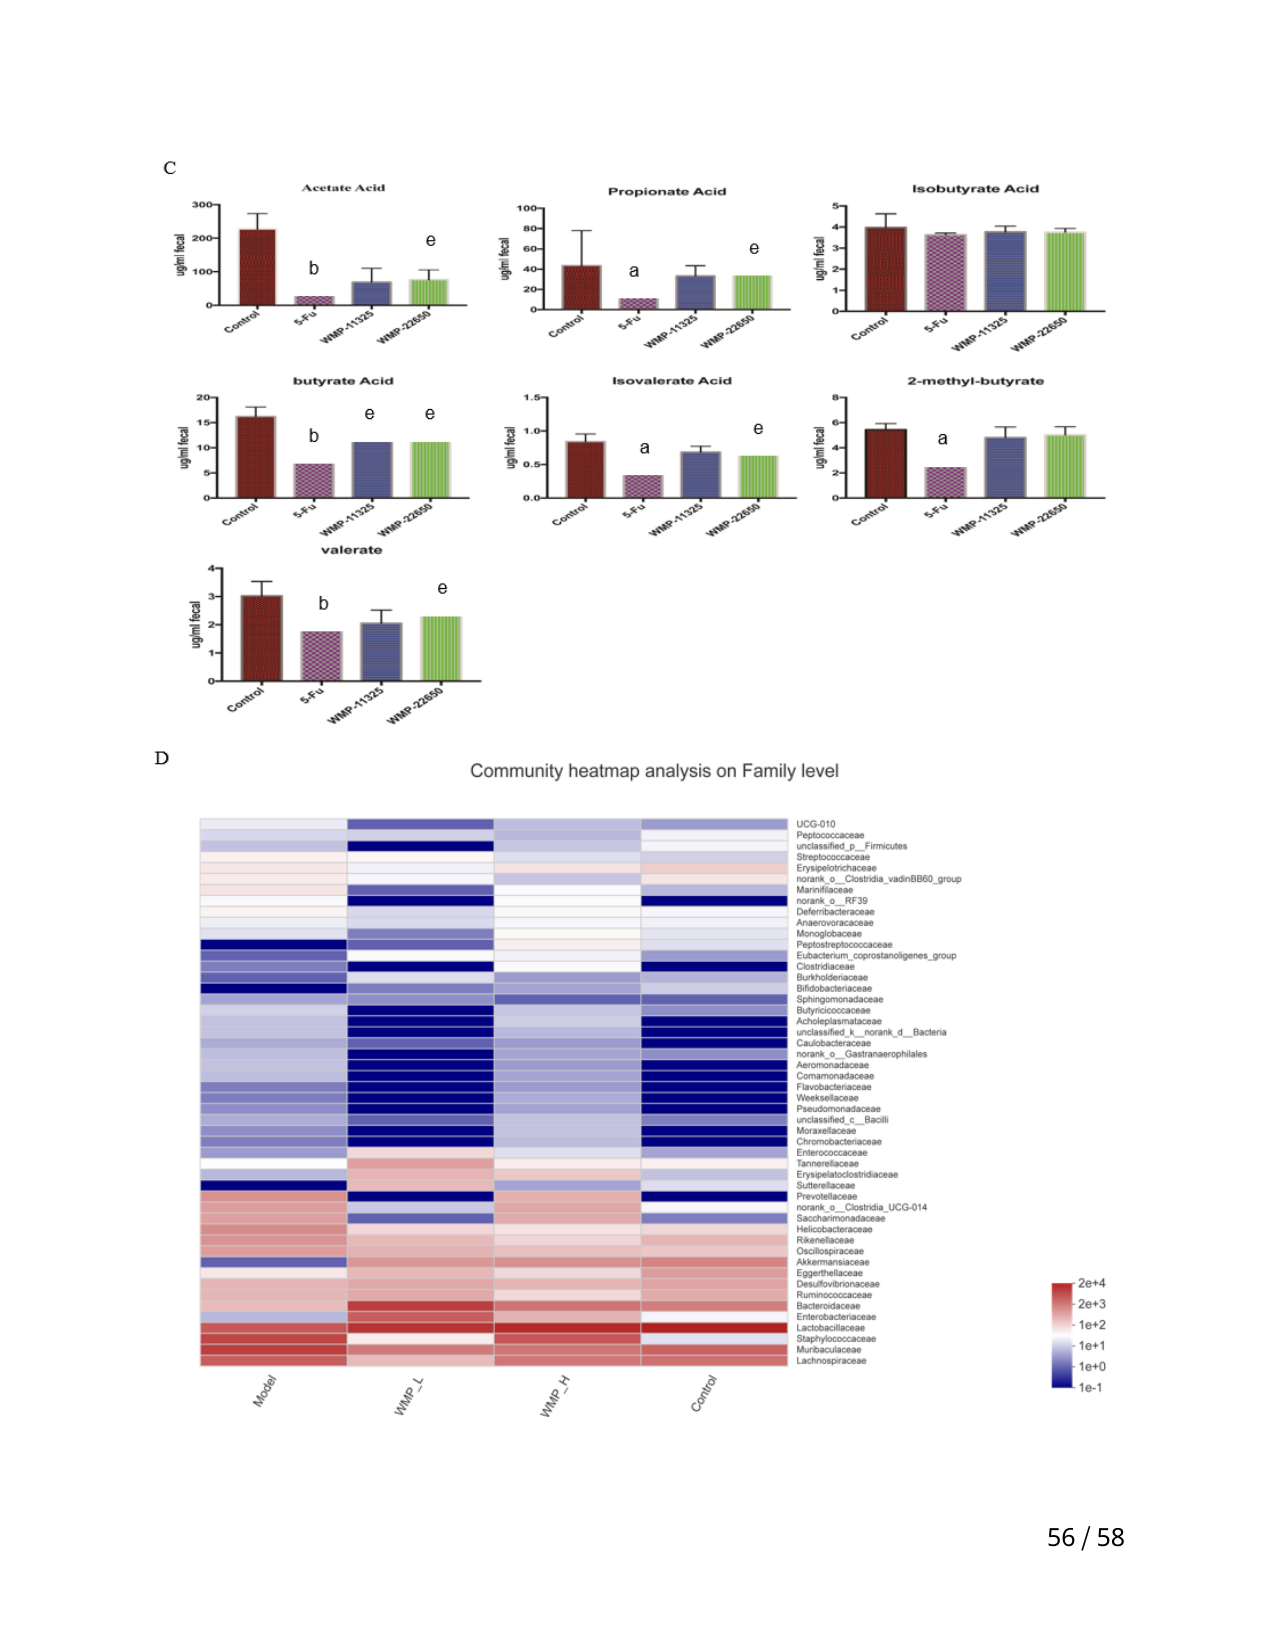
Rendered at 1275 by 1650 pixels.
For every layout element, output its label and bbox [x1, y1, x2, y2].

picture [150, 150, 1125, 734]
picture [150, 748, 1125, 1424]
